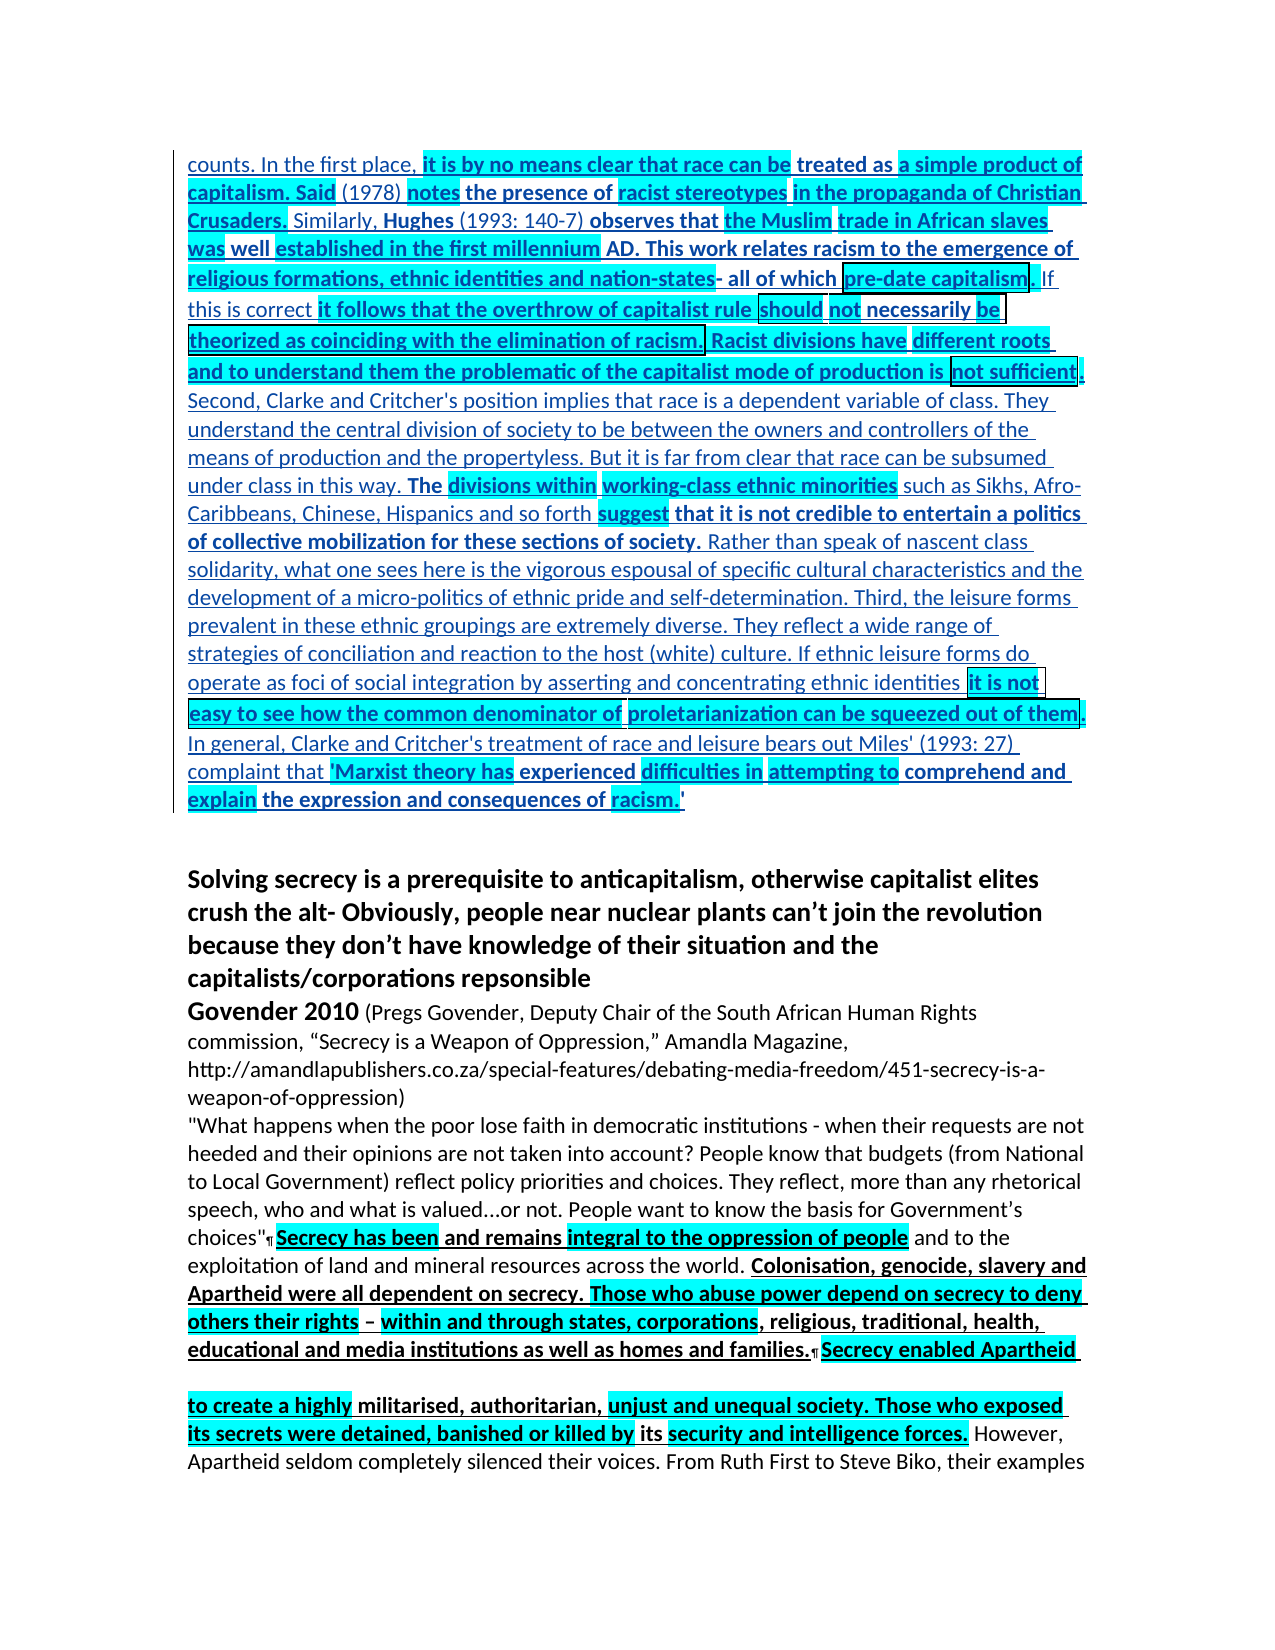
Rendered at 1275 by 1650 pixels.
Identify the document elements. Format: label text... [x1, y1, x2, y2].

text Govender 2010 (Pregs Govender, Deputy Chair of the South African Human Rights commission, “Secrecy is a Weapon of Oppression,” Amandla Magazine, http://amandlapublishers.co.za/special-features/debating-media-freedom/451-secrecy-is-a-weapon-of-oppression) [187, 994, 1087, 1111]
subtitle Solving secrecy is a prerequisite to anticapitalism, otherwise capitalist elites crush the alt- Obviously, people near nuclear plants can’t join the revolution because they don’t have knowledge of their situation and the capitalists/corporations repsonsible [187, 862, 1087, 994]
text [187, 1391, 1087, 1476]
text "What happens when the poor lose faith in democratic institutions - when their requests are not heeded and their opinions are not taken into account? People know that budgets (from National to Local Government) reflect policy priorities and choices. They reflect, more than any rhetorical speech, who and what is valued...or not. People want to know the basis for Government’s choices"¶ Secrecy has been and remains integral to the oppression of people and to the exploitation of land and mineral resources across the world. Colonisation, genocide, slavery and Apartheid were all dependent on secrecy. Those who abuse power depend on secrecy to deny others their rights – within and through states, corporations, religious, traditional, health, educational and media institutions as well as homes and families.¶ Secrecy enabled Apartheid [187, 1304, 1087, 1363]
text "What happens when the poor lose faith in democratic institutions - when their requests are not heeded and their opinions are not taken into account? People know that budgets (from National to Local Government) reflect policy priorities and choices. They reflect, more than any rhetorical speech, who and what is valued...or not. People want to know the basis for Government’s choices"¶ Secrecy has been and remains integral to the oppression of people and to the exploitation of land and mineral resources across the world. Colonisation, genocide, slavery and Apartheid were all dependent on secrecy. Those who abuse power depend on secrecy to deny others their rights – within and through states, corporations, religious, traditional, health, educational and media institutions as well as homes and families.¶ Secrecy enabled Apartheid [187, 1111, 1087, 1303]
